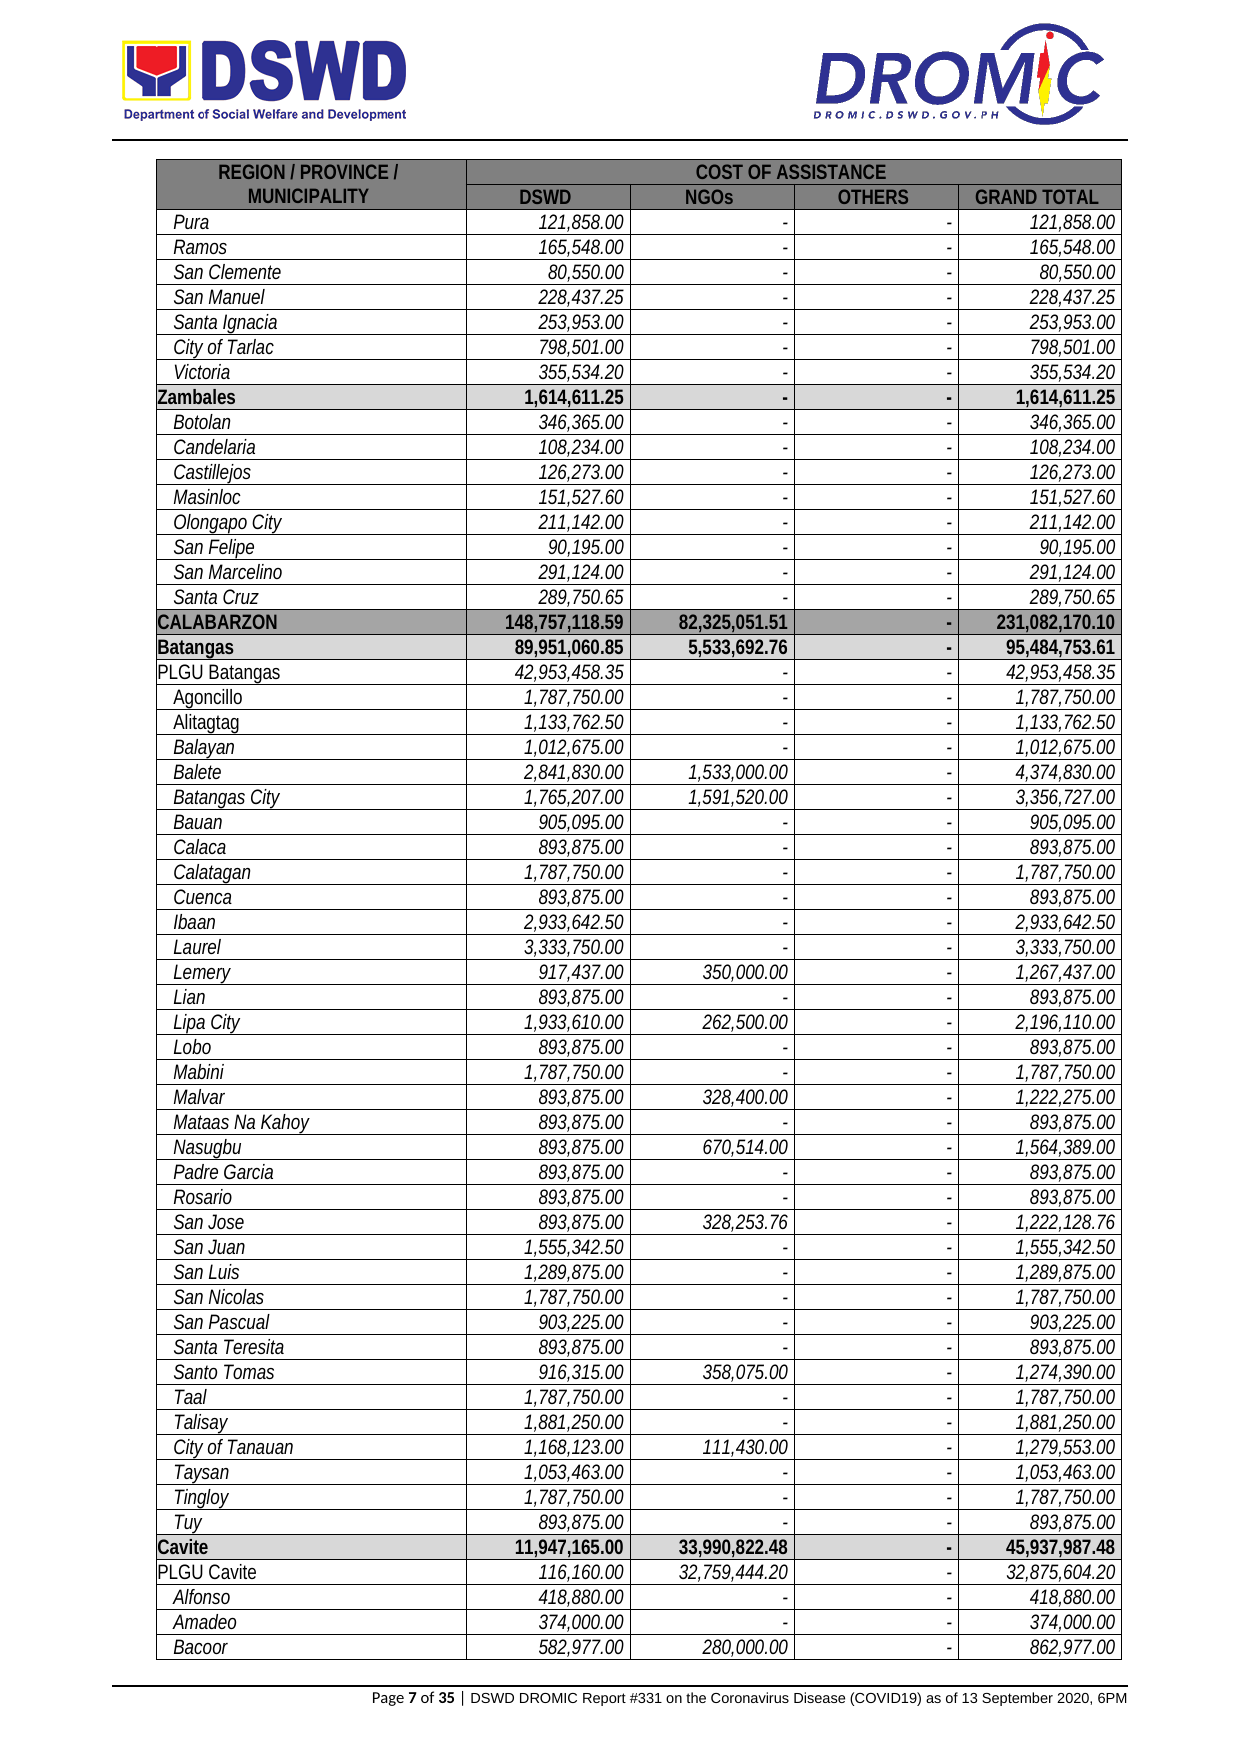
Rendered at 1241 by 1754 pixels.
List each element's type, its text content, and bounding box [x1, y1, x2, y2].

table_cell 1,591,520.00 [631, 785, 794, 809]
table_cell [157, 1410, 172, 1434]
table_cell 126,273.00 [467, 460, 630, 484]
table_cell - [631, 360, 794, 384]
table_cell [157, 985, 172, 1009]
table_cell [157, 910, 172, 934]
table_cell 45,937,987.48 [959, 1535, 1121, 1559]
table_cell [157, 1285, 172, 1309]
table_cell - [631, 810, 794, 834]
table_cell 121,858.00 [467, 210, 630, 234]
table_cell [157, 360, 172, 384]
table_cell - [795, 685, 958, 709]
table_cell - [631, 1585, 794, 1609]
table_cell 80,550.00 [467, 260, 630, 284]
table_cell Laurel [173, 935, 466, 959]
table_cell Taysan [173, 1460, 466, 1484]
table_cell 903,225.00 [467, 1310, 630, 1334]
table_cell 165,548.00 [959, 235, 1121, 259]
table_cell 1,289,875.00 [467, 1260, 630, 1284]
table_cell [157, 785, 172, 809]
table_cell Candelaria [173, 435, 466, 459]
table_cell 42,953,458.35 [467, 660, 630, 684]
table_cell 418,880.00 [959, 1585, 1121, 1609]
table_cell [157, 560, 172, 584]
table_cell Alitagtag [173, 710, 466, 734]
table_cell - [795, 1435, 958, 1459]
table_cell 670,514.00 [631, 1135, 794, 1159]
table_cell - [631, 1260, 794, 1284]
table_cell [157, 1210, 172, 1234]
table_cell 1,053,463.00 [959, 1460, 1121, 1484]
table_cell - [795, 985, 958, 1009]
table_cell - [795, 1110, 958, 1134]
table_cell 1,012,675.00 [467, 735, 630, 759]
table_cell City of Tarlac [173, 335, 466, 359]
table_cell [157, 860, 172, 884]
table_cell 374,000.00 [467, 1610, 630, 1634]
table_cell [157, 1085, 172, 1109]
table_cell - [631, 910, 794, 934]
table_cell 893,875.00 [959, 1110, 1121, 1134]
table_cell [157, 1635, 172, 1659]
table_cell - [795, 260, 958, 284]
table_cell 108,234.00 [959, 435, 1121, 459]
table_cell Santa Ignacia [173, 310, 466, 334]
table_cell [157, 1310, 172, 1334]
table_cell [157, 1385, 172, 1409]
table_cell - [631, 335, 794, 359]
table_cell [157, 1035, 172, 1059]
table_cell San Clemente [173, 260, 466, 284]
table_cell Victoria [173, 360, 466, 384]
table_cell 253,953.00 [467, 310, 630, 334]
table_cell 2,933,642.50 [467, 910, 630, 934]
table_cell 291,124.00 [467, 560, 630, 584]
table_cell - [631, 1510, 794, 1534]
table_cell 893,875.00 [467, 1160, 630, 1184]
table_cell Tingloy [173, 1485, 466, 1509]
table_cell - [795, 1535, 958, 1559]
table_cell [157, 310, 172, 334]
table_cell 90,195.00 [959, 535, 1121, 559]
table_cell 893,875.00 [467, 835, 630, 859]
table_cell [157, 1160, 172, 1184]
table_cell - [631, 1310, 794, 1334]
table_cell - [631, 1185, 794, 1209]
table_cell - [631, 1460, 794, 1484]
table_cell - [795, 610, 958, 634]
table_cell 893,875.00 [959, 1035, 1121, 1059]
table_cell Pura [173, 210, 466, 234]
table_cell Lobo [173, 1035, 466, 1059]
table_cell 893,875.00 [467, 1085, 630, 1109]
table_cell 893,875.00 [467, 1510, 630, 1534]
table_cell - [631, 685, 794, 709]
table_cell Mataas Na Kahoy [173, 1110, 466, 1134]
table_cell 1,533,000.00 [631, 760, 794, 784]
table_cell Olongapo City [173, 510, 466, 534]
table_cell - [631, 860, 794, 884]
table_cell Amadeo [173, 1610, 466, 1634]
table_cell [157, 510, 172, 534]
table_cell 211,142.00 [959, 510, 1121, 534]
table_cell 862,977.00 [959, 1635, 1121, 1659]
table_cell 1,881,250.00 [467, 1410, 630, 1434]
table_cell - [631, 1235, 794, 1259]
table_cell Rosario [173, 1185, 466, 1209]
table_cell - [795, 1310, 958, 1334]
table_cell - [631, 660, 794, 684]
table_cell - [631, 560, 794, 584]
table_cell - [795, 760, 958, 784]
table_cell Calaca [173, 835, 466, 859]
table_cell 4,374,830.00 [959, 760, 1121, 784]
table_cell 1,289,875.00 [959, 1260, 1121, 1284]
table_cell 11,947,165.00 [467, 1535, 630, 1559]
table_cell - [631, 1110, 794, 1134]
table_cell San Manuel [173, 285, 466, 309]
table_cell - [631, 260, 794, 284]
table_cell San Luis [173, 1260, 466, 1284]
table_cell 228,437.25 [959, 285, 1121, 309]
table_cell - [795, 235, 958, 259]
table_cell - [631, 510, 794, 534]
table_cell - [631, 1335, 794, 1359]
table_cell - [631, 735, 794, 759]
picture [781, 23, 1133, 125]
table_cell 1,614,611.25 [467, 385, 630, 409]
table_cell 893,875.00 [467, 1035, 630, 1059]
table_cell [157, 935, 172, 959]
table_cell - [795, 1560, 958, 1584]
table_cell - [795, 585, 958, 609]
table_cell 917,437.00 [467, 960, 630, 984]
table_cell [157, 1610, 172, 1634]
table_cell 95,484,753.61 [959, 635, 1121, 659]
table_cell San Felipe [173, 535, 466, 559]
table_cell - [795, 735, 958, 759]
table_cell 418,880.00 [467, 1585, 630, 1609]
table_cell Cuenca [173, 885, 466, 909]
table_cell - [795, 1360, 958, 1384]
table_cell 126,273.00 [959, 460, 1121, 484]
table_cell - [795, 1035, 958, 1059]
table_cell [157, 1510, 172, 1534]
picture [112, 37, 416, 125]
table_cell 1,787,750.00 [959, 1285, 1121, 1309]
table_cell - [795, 1160, 958, 1184]
table_cell 116,160.00 [467, 1560, 630, 1584]
table_cell - [795, 560, 958, 584]
table_cell - [631, 1385, 794, 1409]
table_cell - [631, 710, 794, 734]
table_cell [157, 1260, 172, 1284]
table_cell 893,875.00 [959, 985, 1121, 1009]
table_cell San Jose [173, 1210, 466, 1234]
table_cell - [795, 885, 958, 909]
table_cell - [631, 385, 794, 409]
table_cell [157, 1185, 172, 1209]
table_cell Batangas City [173, 785, 466, 809]
table_cell 1,787,750.00 [467, 1285, 630, 1309]
table_cell 350,000.00 [631, 960, 794, 984]
table_cell - [795, 435, 958, 459]
table_cell DSWD [467, 185, 630, 209]
table_cell [157, 435, 172, 459]
table_cell 1,787,750.00 [467, 1485, 630, 1509]
table_cell - [631, 1610, 794, 1634]
table_cell 2,841,830.00 [467, 760, 630, 784]
table_cell Zambales [157, 385, 466, 409]
table_cell 893,875.00 [959, 1160, 1121, 1184]
table_cell - [795, 1010, 958, 1034]
table_cell Santo Tomas [173, 1360, 466, 1384]
table_cell Ibaan [173, 910, 466, 934]
table_cell 1,133,762.50 [467, 710, 630, 734]
table_cell 893,875.00 [467, 1135, 630, 1159]
table_cell Agoncillo [173, 685, 466, 709]
table_cell - [795, 860, 958, 884]
table_cell [157, 460, 172, 484]
table_cell - [795, 1085, 958, 1109]
table_cell [157, 1460, 172, 1484]
table_cell - [795, 1460, 958, 1484]
table_cell 328,253.76 [631, 1210, 794, 1234]
table_cell - [795, 910, 958, 934]
table_cell 1,564,389.00 [959, 1135, 1121, 1159]
table_cell 1,274,390.00 [959, 1360, 1121, 1384]
table_cell Santa Cruz [173, 585, 466, 609]
table_cell 1,765,207.00 [467, 785, 630, 809]
table_cell 108,234.00 [467, 435, 630, 459]
table_cell 280,000.00 [631, 1635, 794, 1659]
table_cell - [631, 535, 794, 559]
table_cell Mabini [173, 1060, 466, 1084]
table_cell - [795, 1235, 958, 1259]
table_cell 798,501.00 [467, 335, 630, 359]
table_cell [157, 285, 172, 309]
table_cell 328,400.00 [631, 1085, 794, 1109]
table_cell 33,990,822.48 [631, 1535, 794, 1559]
table_cell 5,533,692.76 [631, 635, 794, 659]
table_cell 80,550.00 [959, 260, 1121, 284]
table_cell Ramos [173, 235, 466, 259]
table_cell 903,225.00 [959, 1310, 1121, 1334]
table_cell [157, 960, 172, 984]
table_header REGION / PROVINCE / MUNICIPALITY [157, 160, 466, 209]
table_cell - [795, 335, 958, 359]
table_cell 1,012,675.00 [959, 735, 1121, 759]
table_cell 1,787,750.00 [959, 1385, 1121, 1409]
table_cell 90,195.00 [467, 535, 630, 559]
table_cell 228,437.25 [467, 285, 630, 309]
table_cell - [795, 1335, 958, 1359]
table_cell - [795, 1410, 958, 1434]
table_cell - [795, 1585, 958, 1609]
table_cell 1,787,750.00 [959, 1060, 1121, 1084]
table_cell - [631, 485, 794, 509]
table_cell 148,757,118.59 [467, 610, 630, 634]
table_cell 1,222,128.76 [959, 1210, 1121, 1234]
table_cell 1,614,611.25 [959, 385, 1121, 409]
table_cell - [795, 960, 958, 984]
table_cell - [631, 210, 794, 234]
table_cell Calatagan [173, 860, 466, 884]
table_cell 1,555,342.50 [467, 1235, 630, 1259]
table_cell - [631, 935, 794, 959]
table_cell PLGU Cavite [157, 1560, 466, 1584]
table_cell Bacoor [173, 1635, 466, 1659]
table_cell San Nicolas [173, 1285, 466, 1309]
table_cell - [631, 460, 794, 484]
table_cell [157, 760, 172, 784]
table_cell Padre Garcia [173, 1160, 466, 1184]
table_cell Balete [173, 760, 466, 784]
table_cell 893,875.00 [959, 1510, 1121, 1534]
table_cell - [795, 1485, 958, 1509]
table_cell 211,142.00 [467, 510, 630, 534]
table_cell [157, 810, 172, 834]
table_cell City of Tanauan [173, 1435, 466, 1459]
table_cell Lian [173, 985, 466, 1009]
table_cell 253,953.00 [959, 310, 1121, 334]
table_cell - [795, 835, 958, 859]
table_cell 1,787,750.00 [959, 685, 1121, 709]
table_cell - [631, 985, 794, 1009]
table_cell Lipa City [173, 1010, 466, 1034]
table_cell - [795, 360, 958, 384]
table_cell GRAND TOTAL [959, 185, 1121, 209]
table_cell [157, 1235, 172, 1259]
table_cell - [795, 1060, 958, 1084]
table_cell - [631, 410, 794, 434]
table_cell CALABARZON [157, 610, 466, 634]
table_cell - [631, 1160, 794, 1184]
table_header COST OF ASSISTANCE [467, 160, 1121, 184]
table_cell [157, 235, 172, 259]
table_cell 1,222,275.00 [959, 1085, 1121, 1109]
table_cell - [795, 660, 958, 684]
table_cell 32,875,604.20 [959, 1560, 1121, 1584]
table_cell - [631, 1285, 794, 1309]
table_cell - [795, 210, 958, 234]
table_cell - [631, 1410, 794, 1434]
table_cell 3,333,750.00 [467, 935, 630, 959]
table_cell - [795, 1385, 958, 1409]
table_cell 893,875.00 [467, 985, 630, 1009]
table_cell 905,095.00 [467, 810, 630, 834]
table_cell Cavite [157, 1535, 466, 1559]
table_cell - [795, 1210, 958, 1234]
table_cell - [795, 1185, 958, 1209]
table_cell [157, 735, 172, 759]
table_cell - [795, 1635, 958, 1659]
table_cell [157, 1010, 172, 1034]
table_cell OTHERS [795, 185, 958, 209]
table_cell [157, 1335, 172, 1359]
table_cell 355,534.20 [959, 360, 1121, 384]
table_cell - [795, 785, 958, 809]
table_cell - [631, 435, 794, 459]
table_cell 82,325,051.51 [631, 610, 794, 634]
table_cell 151,527.60 [959, 485, 1121, 509]
table_cell San Marcelino [173, 560, 466, 584]
table_cell [157, 885, 172, 909]
table_cell - [631, 310, 794, 334]
table_cell - [631, 835, 794, 859]
table_cell 893,875.00 [959, 835, 1121, 859]
table_cell 42,953,458.35 [959, 660, 1121, 684]
table_cell - [795, 410, 958, 434]
table_cell 893,875.00 [467, 1335, 630, 1359]
table_cell 231,082,170.10 [959, 610, 1121, 634]
table_cell 1,881,250.00 [959, 1410, 1121, 1434]
table_cell [157, 585, 172, 609]
table_cell - [795, 710, 958, 734]
table_cell 1,555,342.50 [959, 1235, 1121, 1259]
table_cell 893,875.00 [467, 885, 630, 909]
table_cell 165,548.00 [467, 235, 630, 259]
table_cell PLGU Batangas [157, 660, 466, 684]
table_cell 893,875.00 [467, 1185, 630, 1209]
table_cell - [795, 535, 958, 559]
table_cell Botolan [173, 410, 466, 434]
table_cell [157, 1485, 172, 1509]
table_cell [157, 1585, 172, 1609]
table_cell - [795, 635, 958, 659]
table_cell Malvar [173, 1085, 466, 1109]
table_cell [157, 260, 172, 284]
table_cell 374,000.00 [959, 1610, 1121, 1634]
table_cell Bauan [173, 810, 466, 834]
table_cell [157, 1110, 172, 1134]
table_cell 346,365.00 [959, 410, 1121, 434]
table_cell San Juan [173, 1235, 466, 1259]
table_cell 798,501.00 [959, 335, 1121, 359]
table_cell 1,133,762.50 [959, 710, 1121, 734]
table_cell 1,787,750.00 [467, 1385, 630, 1409]
table_cell 1,787,750.00 [959, 1485, 1121, 1509]
table_cell - [795, 935, 958, 959]
table_cell 893,875.00 [959, 1335, 1121, 1359]
table_cell 289,750.65 [959, 585, 1121, 609]
table_cell [157, 535, 172, 559]
table_cell - [795, 1510, 958, 1534]
table_cell 1,267,437.00 [959, 960, 1121, 984]
table_cell 1,279,553.00 [959, 1435, 1121, 1459]
table_cell - [795, 510, 958, 534]
table_cell 1,787,750.00 [959, 860, 1121, 884]
table_cell [157, 210, 172, 234]
table_cell Balayan [173, 735, 466, 759]
table_cell 358,075.00 [631, 1360, 794, 1384]
table_cell 355,534.20 [467, 360, 630, 384]
table_cell - [631, 885, 794, 909]
table_cell 32,759,444.20 [631, 1560, 794, 1584]
table_cell San Pascual [173, 1310, 466, 1334]
table_cell 893,875.00 [467, 1110, 630, 1134]
table_cell - [795, 1135, 958, 1159]
table_cell 1,787,750.00 [467, 685, 630, 709]
table_cell 289,750.65 [467, 585, 630, 609]
table_cell Talisay [173, 1410, 466, 1434]
table_cell 1,168,123.00 [467, 1435, 630, 1459]
table_cell Taal [173, 1385, 466, 1409]
table_cell 121,858.00 [959, 210, 1121, 234]
table_cell 89,951,060.85 [467, 635, 630, 659]
table_cell - [631, 285, 794, 309]
table_cell Batangas [157, 635, 466, 659]
table_cell 2,196,110.00 [959, 1010, 1121, 1034]
table_cell 893,875.00 [467, 1210, 630, 1234]
table_cell 151,527.60 [467, 485, 630, 509]
table_cell - [795, 385, 958, 409]
table_cell - [631, 235, 794, 259]
table_cell - [631, 585, 794, 609]
table_cell - [631, 1485, 794, 1509]
table_cell [157, 335, 172, 359]
table_cell 346,365.00 [467, 410, 630, 434]
table_cell - [795, 285, 958, 309]
table_cell 905,095.00 [959, 810, 1121, 834]
table_cell - [795, 460, 958, 484]
table_cell 582,977.00 [467, 1635, 630, 1659]
table_cell [157, 835, 172, 859]
table_cell - [795, 310, 958, 334]
table_cell Tuy [173, 1510, 466, 1534]
table_cell Nasugbu [173, 1135, 466, 1159]
table_cell [157, 1060, 172, 1084]
table_cell [157, 685, 172, 709]
table_cell 1,787,750.00 [467, 860, 630, 884]
table_cell 1,787,750.00 [467, 1060, 630, 1084]
table_cell NGOs [631, 185, 794, 209]
table_cell [157, 1360, 172, 1384]
table_cell - [795, 1260, 958, 1284]
table_cell [157, 710, 172, 734]
table_cell - [795, 485, 958, 509]
table_cell Castillejos [173, 460, 466, 484]
table_cell 291,124.00 [959, 560, 1121, 584]
table_cell 1,053,463.00 [467, 1460, 630, 1484]
table_cell 893,875.00 [959, 885, 1121, 909]
table_cell Alfonso [173, 1585, 466, 1609]
table_cell 1,933,610.00 [467, 1010, 630, 1034]
table_cell - [795, 810, 958, 834]
table_cell 262,500.00 [631, 1010, 794, 1034]
table_cell 3,356,727.00 [959, 785, 1121, 809]
table_cell 111,430.00 [631, 1435, 794, 1459]
table_cell Santa Teresita [173, 1335, 466, 1359]
table_cell 916,315.00 [467, 1360, 630, 1384]
table_cell Masinloc [173, 485, 466, 509]
table_cell - [795, 1610, 958, 1634]
table_cell [157, 485, 172, 509]
table_cell 893,875.00 [959, 1185, 1121, 1209]
table_cell 3,333,750.00 [959, 935, 1121, 959]
table_cell - [631, 1060, 794, 1084]
table_cell [157, 410, 172, 434]
table_cell Lemery [173, 960, 466, 984]
table_cell [157, 1435, 172, 1459]
table_cell - [631, 1035, 794, 1059]
table_cell 2,933,642.50 [959, 910, 1121, 934]
table_cell [157, 1135, 172, 1159]
table_cell - [795, 1285, 958, 1309]
